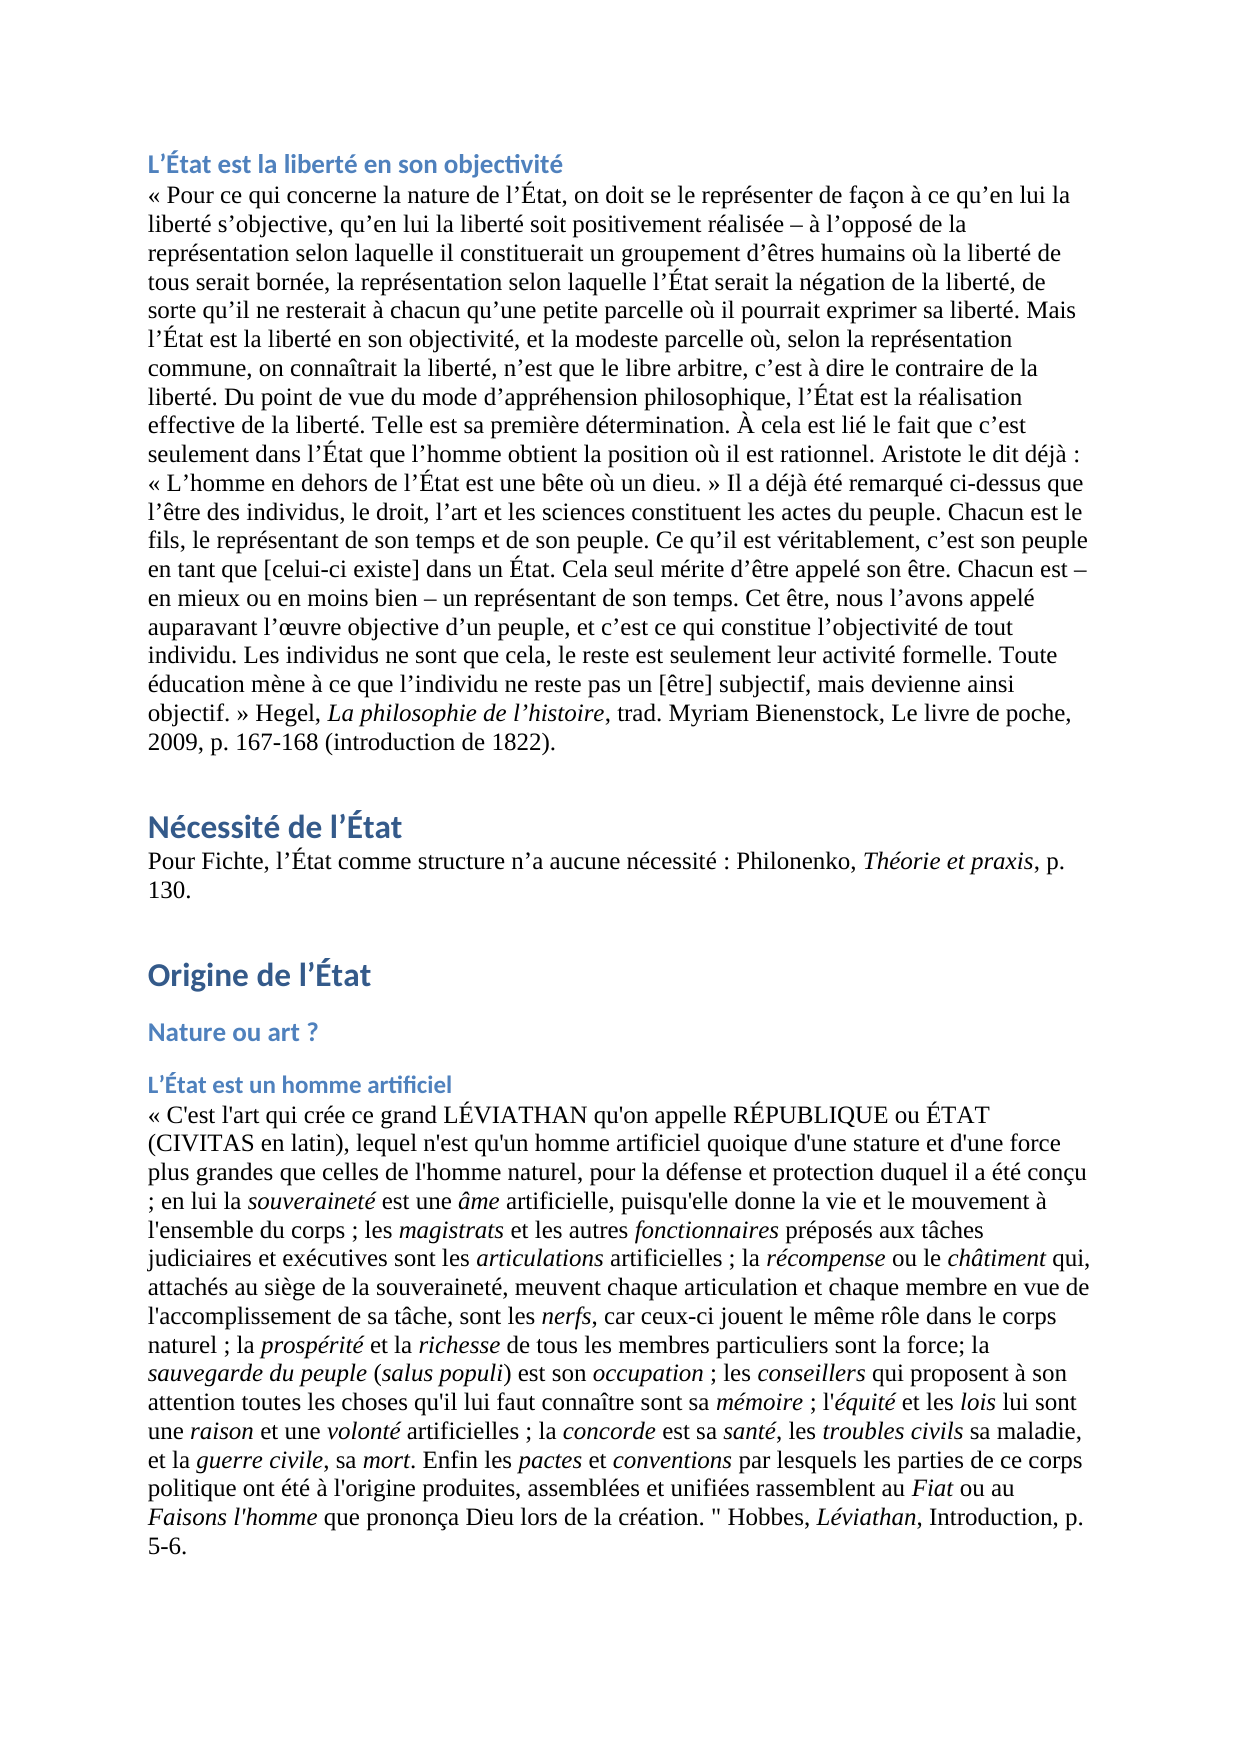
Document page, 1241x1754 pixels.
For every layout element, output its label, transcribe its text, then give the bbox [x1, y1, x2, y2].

subtitle L’État est un homme artificiel [148, 1069, 1093, 1100]
subtitle Origine de l’État [148, 954, 1093, 994]
subtitle L’État est la liberté en son objectivité [148, 148, 1093, 181]
text « C'est l'art qui crée ce grand LÉVIATHAN qu'on appelle RÉPUBLIQUE ou ÉTAT (CIVITAS en latin), lequel n'est qu'un homme artificiel quoique d'une stature et d'une force plus grandes que celles de l'homme naturel, pour la défense et protection duquel il a été conçu ; en lui la souveraineté est une âme artificielle, puisqu'elle donne la vie et le mouvement à l'ensemble du corps ; les magistrats et les autres fonctionnaires préposés aux tâches judiciaires et exécutives sont les articulations artificielles ; la récompense ou le châtiment qui, attachés au siège de la souveraineté, meuvent chaque articulation et chaque membre en vue de l'accomplissement de sa tâche, sont les nerfs, car ceux-ci jouent le même rôle dans le corps naturel ; la prospérité et la richesse de tous les membres particuliers sont la force; la sauvegarde du peuple (salus populi) est son occupation ; les conseillers qui proposent à son attention toutes les choses qu'il lui faut connaître sont sa mémoire ; l'équité et les lois lui sont une raison et une volonté artificielles ; la concorde est sa santé, les troubles civils sa maladie, et la guerre civile, sa mort. Enfin les pactes et conventions par lesquels les parties de ce corps politique ont été à l'origine produites, assemblées et unifiées rassemblent au Fiat ou au Faisons l'homme que prononça Dieu lors de la création. " Hobbes, Léviathan, Introduction, p. 5-6. [148, 1100, 1093, 1560]
subtitle Nécessité de l’État [148, 806, 1093, 846]
text « Pour ce qui concerne la nature de l’État, on doit se le représenter de façon à ce qu’en lui la liberté s’objective, qu’en lui la liberté soit positivement réalisée – à l’opposé de la représentation selon laquelle il constituerait un groupement d’êtres humains où la liberté de tous serait bornée, la représentation selon laquelle l’État serait la négation de la liberté, de sorte qu’il ne resterait à chacun qu’une petite parcelle où il pourrait exprimer sa liberté. Mais l’État est la liberté en son objectivité, et la modeste parcelle où, selon la représentation commune, on connaîtrait la liberté, n’est que le libre arbitre, c’est à dire le contraire de la liberté. Du point de vue du mode d’appréhension philosophique, l’État est la réalisation effective de la liberté. Telle est sa première détermination. À cela est lié le fait que c’est seulement dans l’État que l’homme obtient la position où il est rationnel. Aristote le dit déjà : « L’homme en dehors de l’État est une bête où un dieu. » Il a déjà été remarqué ci-dessus que l’être des individus, le droit, l’art et les sciences constituent les actes du peuple. Chacun est le fils, le représentant de son temps et de son peuple. Ce qu’il est véritablement, c’est son peuple en tant que [celui-ci existe] dans un État. Cela seul mérite d’être appelé son être. Chacun est – en mieux ou en moins bien – un représentant de son temps. Cet être, nous l’avons appelé auparavant l’œuvre objective d’un peuple, et c’est ce qui constitue l’objectivité de tout individu. Les individus ne sont que cela, le reste est seulement leur activité formelle. Toute éducation mène à ce que l’individu ne reste pas un [être] subjectif, mais devienne ainsi objectif. » Hegel, La philosophie de l’histoire, trad. Myriam Bienenstock, Le livre de poche, 2009, p. 167-168 (introduction de 1822). [148, 181, 1093, 756]
subtitle Nature ou art ? [148, 1015, 1093, 1048]
text Pour Fichte, l’État comme structure n’a aucune nécessité : Philonenko, Théorie et praxis, p. 130. [148, 846, 1093, 904]
